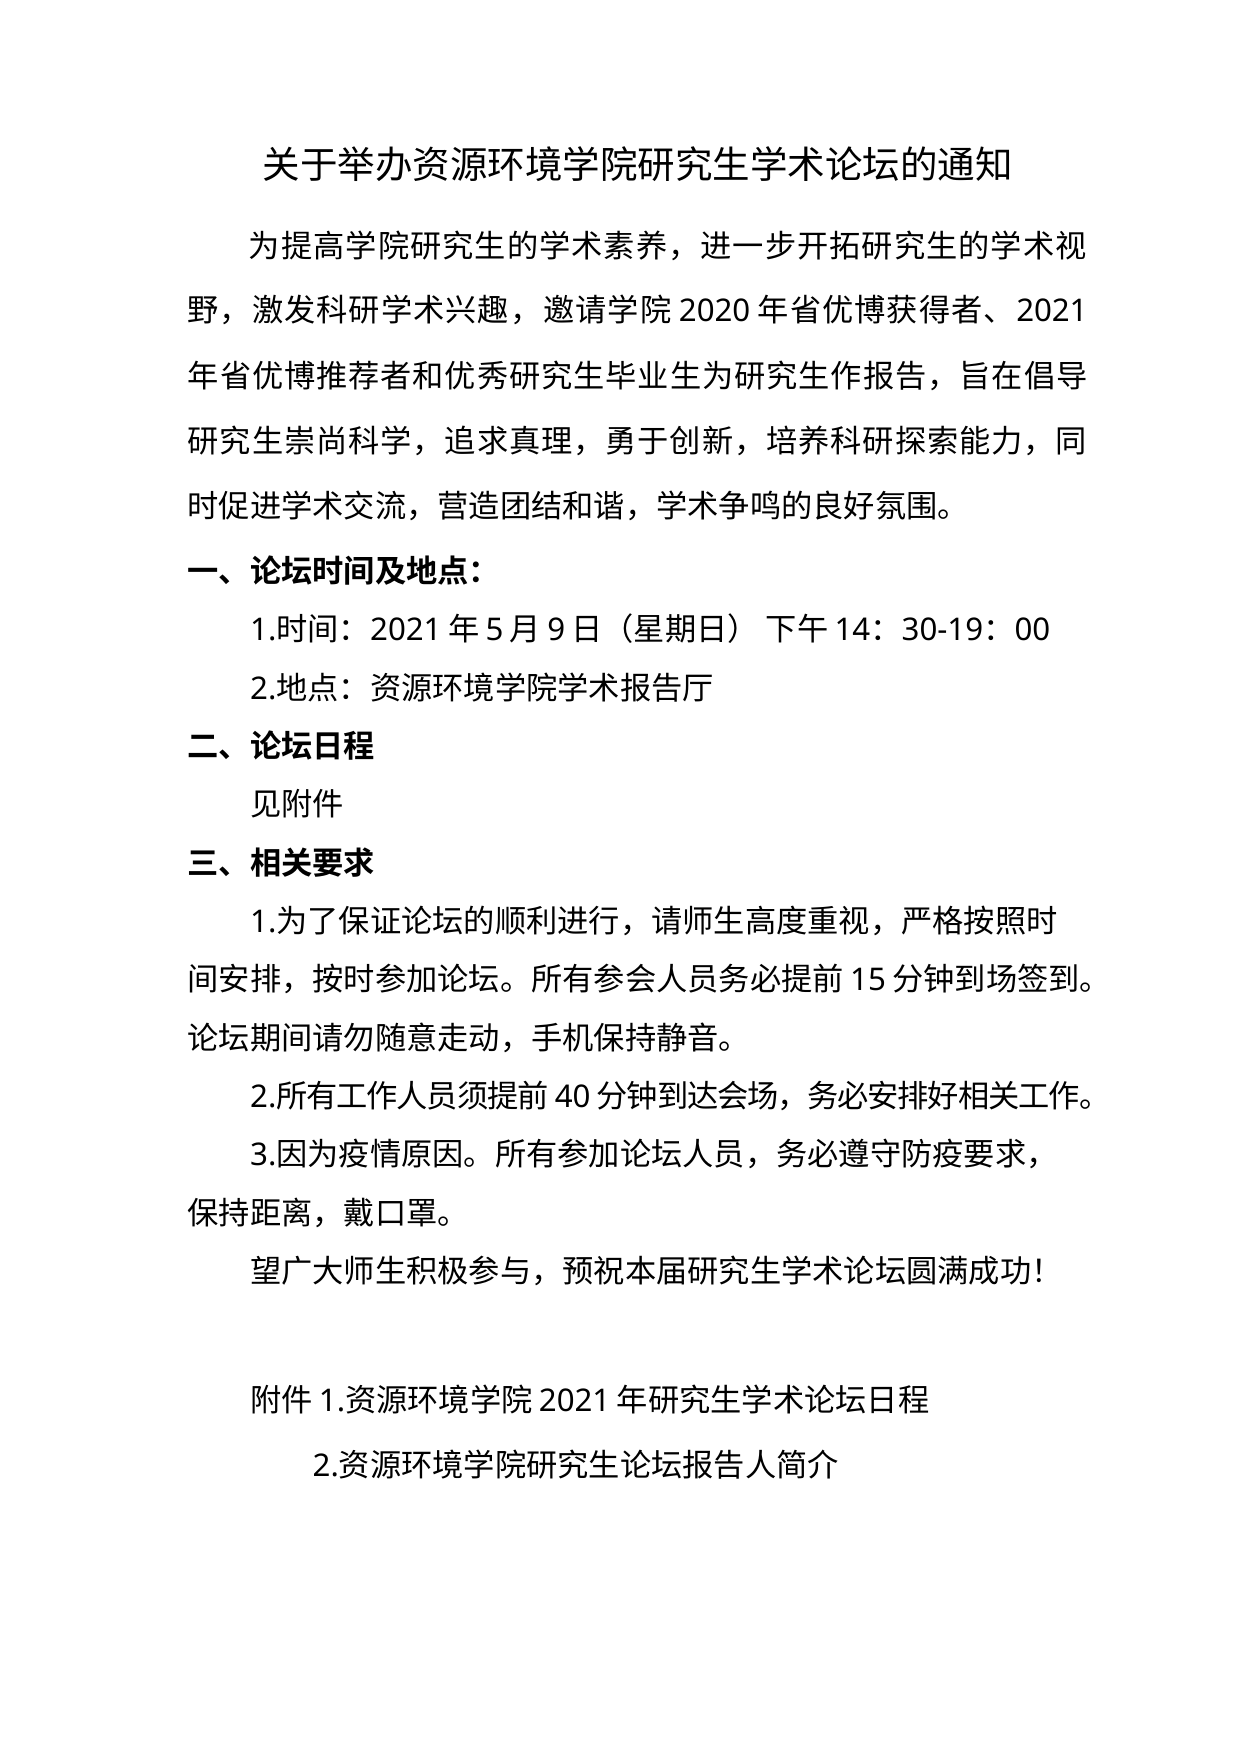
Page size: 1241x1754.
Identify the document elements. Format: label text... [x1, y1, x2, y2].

text 1.为了保证论坛的顺利进行，请师生高度重视，严格按照时间安排，按时参加论坛。所有参会人员务必提前15分钟到场签到。论坛期间请勿随意走动，手机保持静音。 [187, 886, 1088, 1061]
text 望广大师生积极参与，预祝本届研究生学术论坛圆满成功！ [187, 1236, 1088, 1301]
text 为提高学院研究生的学术素养，进一步开拓研究生的学术视野，激发科研学术兴趣，邀请学院2020年省优博获得者、2021年省优博推荐者和优秀研究生毕业生为研究生作报告，旨在倡导研究生崇尚科学，追求真理，勇于创新，培养科研探索能力，同时促进学术交流，营造团结和谐，学术争鸣的良好氛围。 [187, 211, 1088, 536]
text 2.所有工作人员须提前40分钟到达会场，务必安排好相关工作。 [187, 1061, 1088, 1119]
text 三、相关要求 [187, 827, 1088, 886]
text 附件1.资源环境学院2021年研究生学术论坛日程 [187, 1366, 1088, 1431]
text 1.时间：2021年5月9日（星期日） 下午14：30-19：00 [187, 594, 1088, 652]
text 2.地点：资源环境学院学术报告厅 [187, 652, 1088, 711]
text 一、论坛时间及地点： [187, 536, 1088, 594]
text 见附件 [187, 769, 1088, 827]
text 关于举办资源环境学院研究生学术论坛的通知 [187, 129, 1088, 194]
text 二、论坛日程 [187, 711, 1088, 769]
text 2.资源环境学院研究生论坛报告人简介 [187, 1431, 1088, 1496]
text 3.因为疫情原因。所有参加论坛人员，务必遵守防疫要求，保持距离，戴口罩。 [187, 1119, 1088, 1236]
